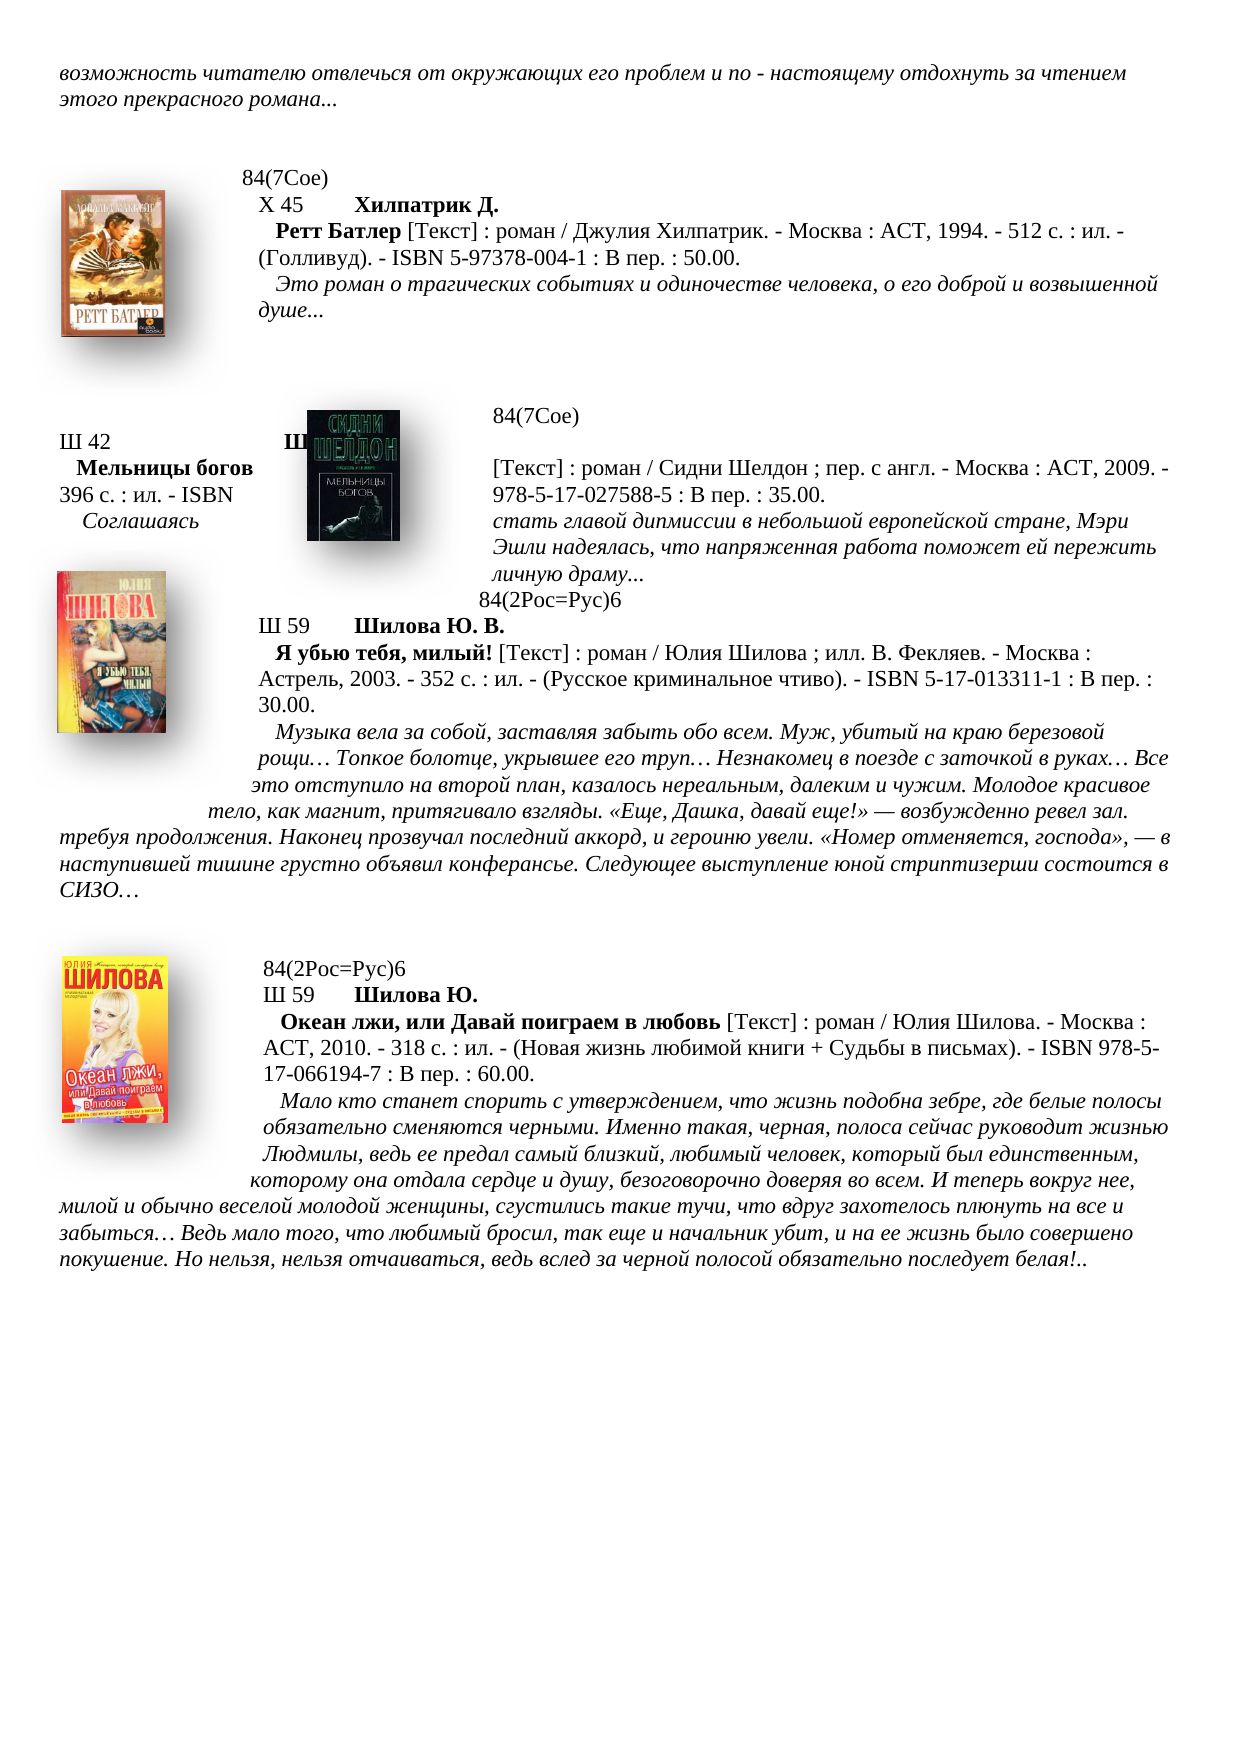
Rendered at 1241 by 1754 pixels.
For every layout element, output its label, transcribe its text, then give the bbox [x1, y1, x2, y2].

picture [57, 571, 166, 733]
text 84(7Сое) Х 45 Хилпатрик Д. Ретт Батлер [Текст] : роман / Джулия Хилпатрик. - Москва : АСТ, 1994. - 512 с. : ил. - (Голливуд). - ISBN 5-97378-004-1 : В пер. : 50.00. Это роман о трагических событиях и одиночестве человека, о его доброй и возвышенной душе... [59, 164, 1181, 323]
picture [307, 410, 400, 541]
text 84(2Рос=Рус)6 Ш 59 Шилова Ю. В. Я убью тебя, милый! [Текст] : роман / Юлия Шилова ; илл. В. Фекляев. - Москва : Астрель, 2003. - 352 с. : ил. - (Русское криминальное чтиво). - ISBN 5-17-013311-1 : В пер. : 30.00. Музыка вела за собой, заставляя забыть обо всем. Муж, убитый на краю березовой рощи… Топкое болотце, укрывшее его труп… Незнакомец в поезде с заточкой в руках… Все это отступило на второй план, казалось нереальным, далеким и чужим. Молодое красивое тело, как магнит, притягивало взгляды. «Еще, Дашка, давай еще!» — возбужденно ревел зал. требуя продолжения. Наконец прозвучал последний аккорд, и героиню увели. «Номер отменяется, господа», — в наступившей тишине грустно объявил конферансье. Следующее выступление юной стриптизерши состоится в СИЗО… [59, 586, 1181, 902]
text 84(7Сое) Ш 42 Шелдон С. Мельницы богов [Текст] : роман / Сидни Шелдон ; пер. с англ. - Москва : АСТ, 2009. - 396 с. : ил. - ISBN 978-5-17-027588-5 : В пер. : 35.00. Соглашаясь стать главой дипмиссии в небольшой европейской стране, Мэри Эшли надеялась, что напряженная работа поможет ей пережить личную драму... [59, 402, 334, 586]
text 84(2Рос=Рус)6 Ш 59 Шилова Ю. Океан лжи, или Давай поиграем в любовь [Текст] : роман / Юлия Шилова. - Москва : АСТ, 2010. - 318 с. : ил. - (Новая жизнь любимой книги + Судьбы в письмах). - ISBN 978-5-17-066194-7 : В пер. : 60.00. Мало кто станет спорить с утверждением, что жизнь подобна зебре, где белые полосы обязательно сменяются черными. Именно такая, черная, полоса сейчас руководит жизнью Людмилы, ведь ее предал самый близкий, любимый человек, который был единственным, которому она отдала сердце и душу, безоговорочно доверяя во всем. И теперь вокруг нее, милой и обычно веселой молодой женщины, сгустились такие тучи, что вдруг захотелось плюнуть на все и забыться… Ведь мало того, что любимый бросил, так еще и начальник убит, и на ее жизнь было совершено покушение. Но нельзя, нельзя отчаиваться, ведь вслед за черной полосой обязательно последует белая!.. [59, 955, 1181, 1271]
picture [60, 190, 166, 337]
text 84(7Сое) Ш 42 Шелдон С. Мельницы богов [Текст] : роман / Сидни Шелдон ; пер. с англ. - Москва : АСТ, 2009. - 396 с. : ил. - ISBN 978-5-17-027588-5 : В пер. : 35.00. Соглашаясь стать главой дипмиссии в небольшой европейской стране, Мэри Эшли надеялась, что напряженная работа поможет ей пережить личную драму... [405, 402, 1181, 586]
picture [62, 956, 168, 1123]
